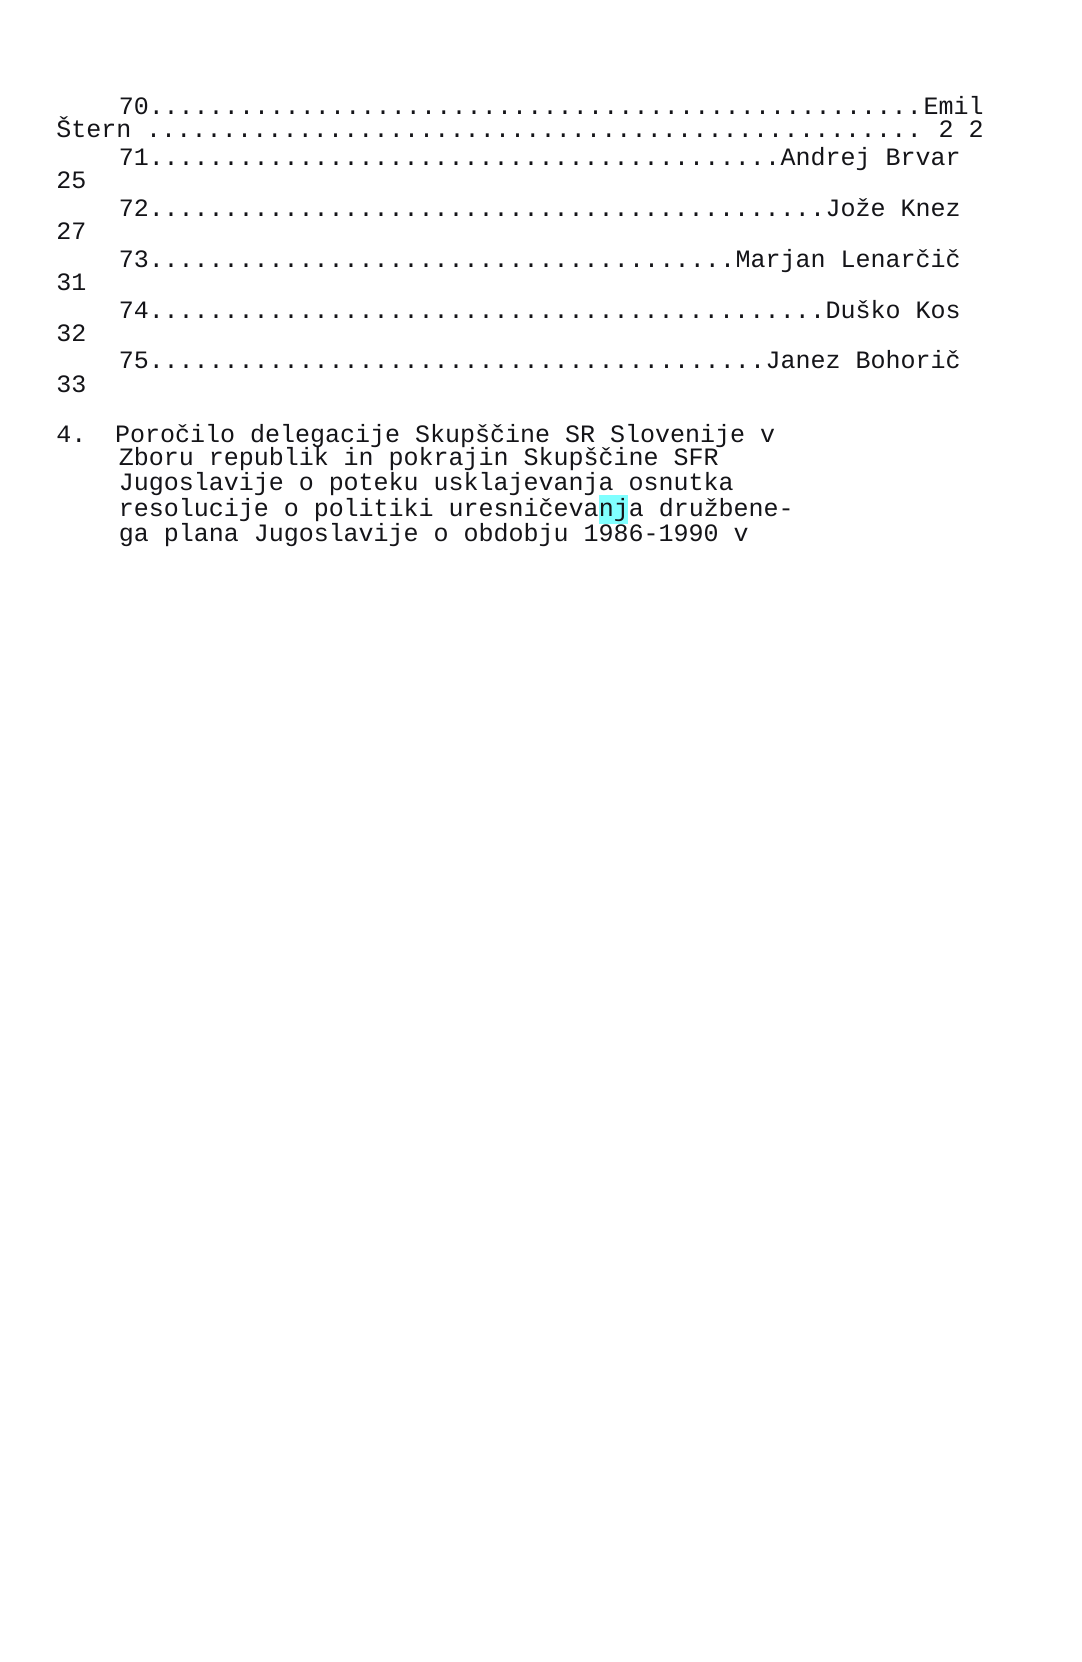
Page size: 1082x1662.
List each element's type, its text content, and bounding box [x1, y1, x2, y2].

text Emil Štern 2 2 [56, 94, 1046, 145]
text Andrej Brvar 25 [56, 145, 1046, 196]
text Duško Kos 32 [56, 298, 1046, 349]
text Janez Bohorič 33 [56, 349, 1046, 399]
list Poročilo delegacije Skupščine SR Slovenije v Zboru republik in pokrajin Skupščine SFR Jugoslavije o poteku usklajevanja osnutka resolucije o politiki uresničevanja družbene- ga plana Jugoslavije o obdobju 1986-1990 v [56, 422, 1046, 549]
text Jože Knez 27 [56, 196, 1046, 247]
text Marjan Lenarčič 31 [56, 247, 1046, 298]
